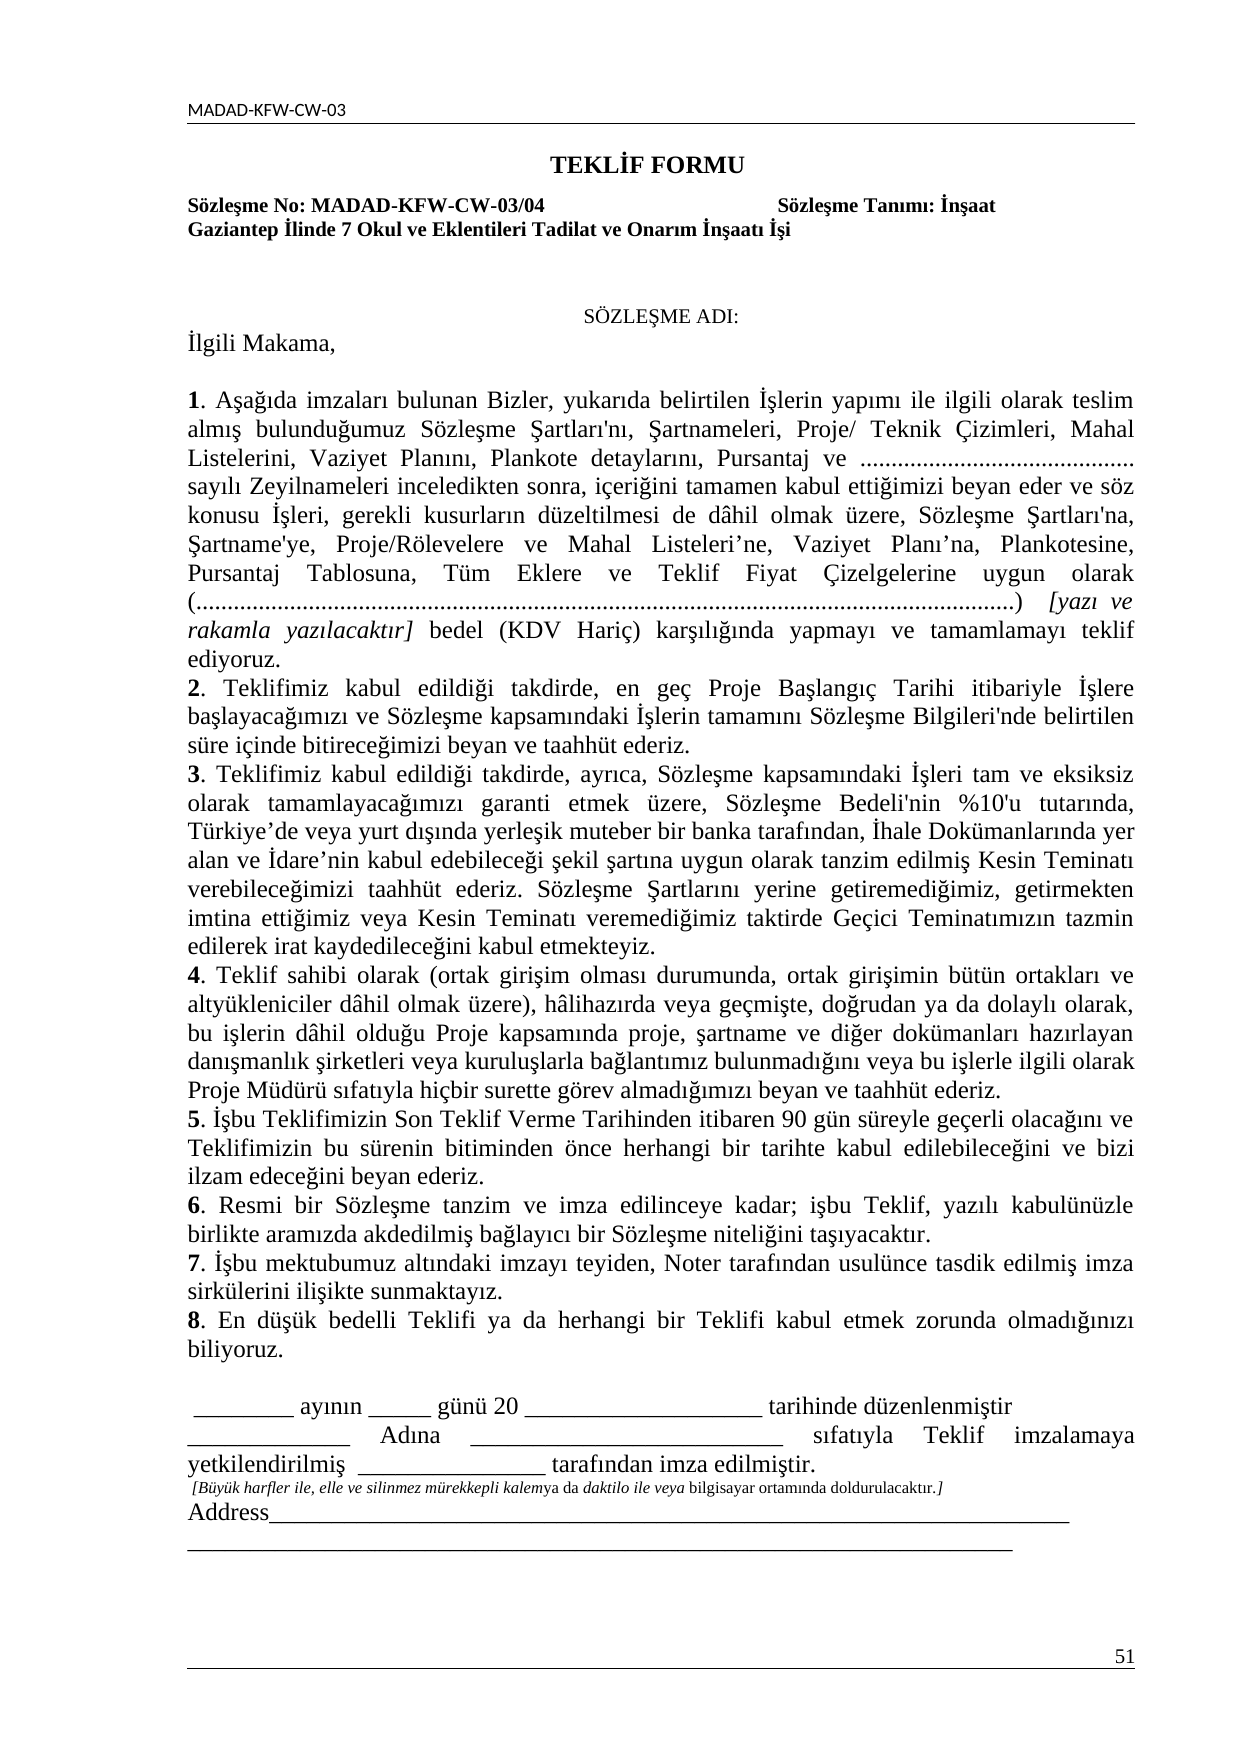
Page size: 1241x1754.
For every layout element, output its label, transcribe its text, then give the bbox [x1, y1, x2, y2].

text 7. İşbu mektubumuz altındaki imzayı teyiden, Noter tarafından usulünce tasdik edilmiş imza sirkülerini ilişikte sunmaktayız. [187, 1248, 1135, 1305]
text Sözleşme No: MADAD-KFW-CW-03/04 Sözleşme Tanımı: İnşaat [187, 193, 1135, 217]
text 3. Teklifimiz kabul edildiği takdirde, ayrıca, Sözleşme kapsamındaki İşleri tam ve eksiksiz olarak tamamlayacağımızı garanti etmek üzere, Sözleşme Bedeli'nin %10'u tutarında, Türkiye’de veya yurt dışında yerleşik muteber bir banka tarafından, İhale Dokümanlarında yer alan ve İdare’nin kabul edebileceği şekil şartına uygun olarak tanzim edilmiş Kesin Teminatı verebileceğimizi taahhüt ederiz. Sözleşme Şartlarını yerine getiremediğimiz, getirmekten imtina ettiğimiz veya Kesin Teminatı veremediğimiz taktirde Geçici Teminatımızın tazmin edilerek irat kaydedileceğini kabul etmekteyiz. [187, 759, 1135, 960]
text Gaziantep İlinde 7 Okul ve Eklentileri Tadilat ve Onarım İnşaatı İşi [187, 217, 1135, 241]
text [Büyük harfler ile, elle ve silinmez mürekkepli kalemya da daktilo ile veya bilgisayar ortamında doldurulacaktır.] [187, 1478, 1135, 1497]
text _____________ Adına _________________________ sıfatıyla Teklif imzalamaya yetkilendirilmiş _______________ tarafından imza edilmiştir. [187, 1420, 1135, 1478]
text 4. Teklif sahibi olarak (ortak girişim olması durumunda, ortak girişimin bütün ortakları ve altyükleniciler dâhil olmak üzere), hâlihazırda veya geçmişte, doğrudan ya da dolaylı olarak, bu işlerin dâhil olduğu Proje kapsamında proje, şartname ve diğer dokümanları hazırlayan danışmanlık şirketleri veya kuruluşlarla bağlantımız bulunmadığını veya bu işlerle ilgili olarak Proje Müdürü sıfatıyla hiçbir surette görev almadığımızı beyan ve taahhüt ederiz. [187, 960, 1135, 1104]
text 2. Teklifimiz kabul edildiği takdirde, en geç Proje Başlangıç Tarihi itibariyle İşlere başlayacağımızı ve Sözleşme kapsamındaki İşlerin tamamını Sözleşme Bilgileri'nde belirtilen süre içinde bitireceğimizi beyan ve taahhüt ederiz. [187, 673, 1135, 759]
text ________ ayının _____ günü 20 ___________________ tarihinde düzenlenmiştir [187, 1391, 1135, 1420]
text 8. En düşük bedelli Teklifi ya da herhangi bir Teklifi kabul etmek zorunda olmadığınızı biliyoruz. [187, 1305, 1135, 1363]
text 5. İşbu Teklifimizin Son Teklif Verme Tarihinden itibaren 90 gün süreyle geçerli olacağını ve Teklifimizin bu sürenin bitiminden önce herhangi bir tarihte kabul edilebileceğini ve bizi ilzam edeceğini beyan ederiz. [187, 1104, 1135, 1190]
text İlgili Makama, [187, 328, 1135, 356]
text SÖZLEŞME ADI: [187, 303, 1135, 328]
text 6. Resmi bir Sözleşme tanzim ve imza edilinceye kadar; işbu Teklif, yazılı kabulünüzle birlikte aramızda akdedilmiş bağlayıcı bir Sözleşme niteliğini taşıyacaktır. [187, 1190, 1135, 1248]
text TEKLİF FORMU [150, 150, 1145, 179]
text Address________________________________________________________________ __________________________________________________________________ [187, 1497, 1135, 1554]
text 1. Aşağıda imzaları bulunan Bizler, yukarıda belirtilen İşlerin yapımı ile ilgili olarak teslim almış bulunduğumuz Sözleşme Şartları'nı, Şartnameleri, Proje/ Teknik Çizimleri, Mahal Listelerini, Vaziyet Planını, Plankote detaylarını, Pursantaj ve ............................................ sayılı Zeyilnameleri inceledikten sonra, içeriğini tamamen kabul ettiğimizi beyan eder ve söz konusu İşleri, gerekli kusurların düzeltilmesi de dâhil olmak üzere, Sözleşme Şartları'na, Şartname'ye, Proje/Rölevelere ve Mahal Listeleri’ne, Vaziyet Planı’na, Plankotesine, Pursantaj Tablosuna, Tüm Eklere ve Teklif Fiyat Çizelgelerine uygun olarak (...................................................................................................................................) [yazı ve rakamla yazılacaktır] bedel (KDV Hariç) karşılığında yapmayı ve tamamlamayı teklif ediyoruz. [187, 385, 1135, 673]
